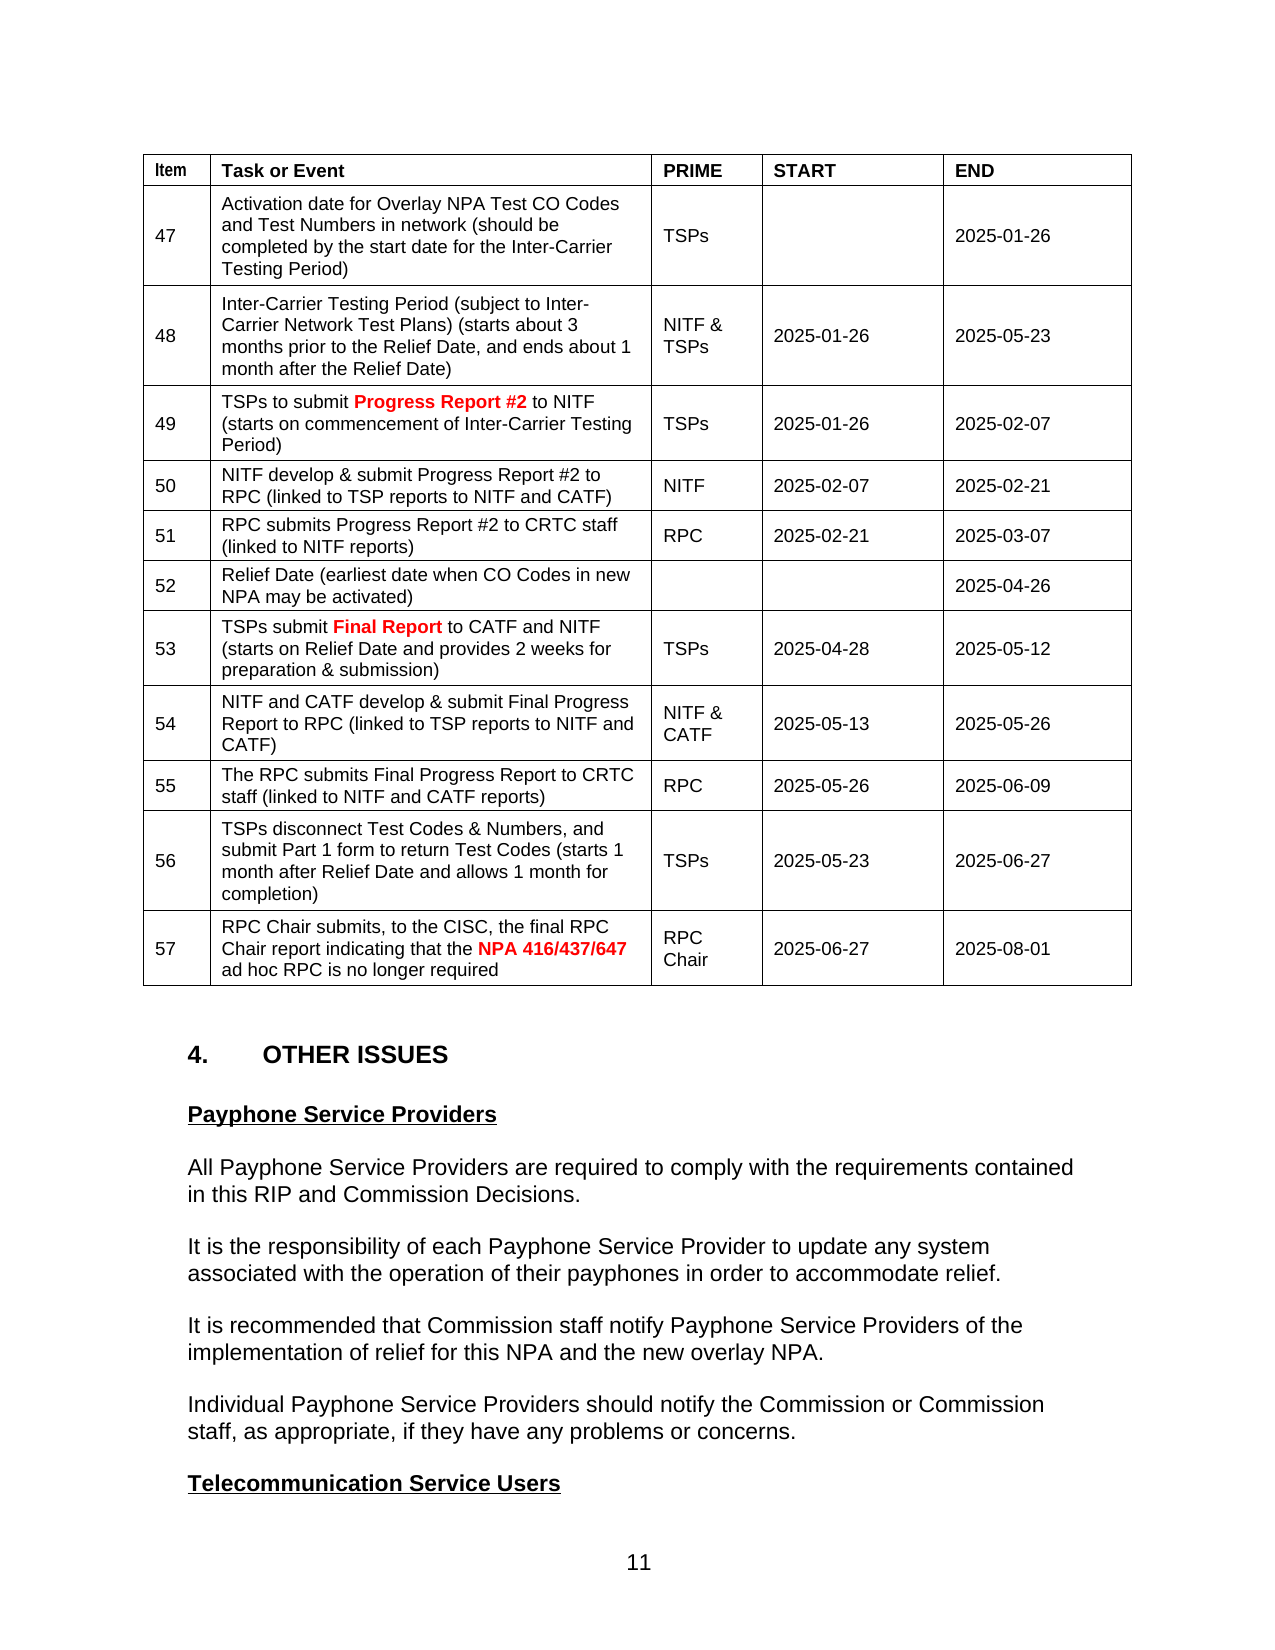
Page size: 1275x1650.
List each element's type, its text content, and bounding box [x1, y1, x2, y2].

text Individual Payphone Service Providers should notify the Commission or Commission staff, as appropriate, if they have any problems or concerns. [187, 1391, 1087, 1444]
table_cell TSPs [652, 811, 762, 910]
table_cell Activation date for Overlay NPA Test CO Codes and Test Numbers in network (should be completed by the start date for the Inter-Carrier Testing Period) [211, 186, 651, 285]
table_cell 2025-05-12 [944, 611, 1131, 685]
table_cell TSPs submit Final Report to CATF and NITF (starts on Relief Date and provides 2 weeks for preparation & submission) [211, 611, 651, 685]
table_cell RPC [652, 761, 762, 810]
table_cell 2025-03-07 [944, 511, 1131, 560]
table_cell RPC Chair submits, to the CISC, the final RPC Chair report indicating that the NPA 416/437/647 ad hoc RPC is no longer required [211, 911, 651, 985]
table_cell TSPs [652, 386, 762, 460]
table_cell 54 [144, 686, 210, 760]
table_header PRIME [652, 155, 762, 185]
table_header END [944, 155, 1131, 185]
table_cell NITF & CATF [652, 686, 762, 760]
table_cell [763, 186, 943, 285]
table_cell 2025-05-23 [944, 286, 1131, 385]
text It is recommended that Commission staff notify Payphone Service Providers of the implementation of relief for this NPA and the new overlay NPA. [187, 1312, 1087, 1365]
text All Payphone Service Providers are required to comply with the requirements contained in this RIP and Commission Decisions. [187, 1154, 1087, 1207]
table_cell NITF [652, 461, 762, 510]
table_cell The RPC submits Final Progress Report to CRTC staff (linked to NITF and CATF reports) [211, 761, 651, 810]
table_cell TSPs to submit Progress Report #2 to NITF (starts on commencement of Inter-Carrier Testing Period) [211, 386, 651, 460]
table_cell 2025-06-27 [944, 811, 1131, 910]
table_cell RPC [652, 511, 762, 560]
table_header Task or Event [211, 155, 651, 185]
subtitle OTHER ISSUES [187, 1040, 1087, 1069]
table_cell NITF and CATF develop & submit Final Progress Report to RPC (linked to TSP reports to NITF and CATF) [211, 686, 651, 760]
table_cell 2025-01-26 [763, 386, 943, 460]
table_cell 49 [144, 386, 210, 460]
table_cell [652, 561, 762, 610]
table_cell 50 [144, 461, 210, 510]
table_cell 53 [144, 611, 210, 685]
table_cell RPC Chair [652, 911, 762, 985]
table_cell 2025-08-01 [944, 911, 1131, 985]
table_cell 2025-01-26 [763, 286, 943, 385]
table_cell RPC submits Progress Report #2 to CRTC staff (linked to NITF reports) [211, 511, 651, 560]
table_cell 2025-04-26 [944, 561, 1131, 610]
table_cell TSPs disconnect Test Codes & Numbers, and submit Part 1 form to return Test Codes (starts 1 month after Relief Date and allows 1 month for completion) [211, 811, 651, 910]
table_cell 52 [144, 561, 210, 610]
table_cell 2025-01-26 [944, 186, 1131, 285]
table_cell TSPs [652, 186, 762, 285]
table_cell 2025-02-21 [763, 511, 943, 560]
table_cell NITF & TSPs [652, 286, 762, 385]
table_cell 2025-02-21 [944, 461, 1131, 510]
table_cell 2025-02-07 [944, 386, 1131, 460]
table_cell Inter-Carrier Testing Period (subject to Inter-Carrier Network Test Plans) (starts about 3 months prior to the Relief Date, and ends about 1 month after the Relief Date) [211, 286, 651, 385]
table_cell 51 [144, 511, 210, 560]
table_cell 55 [144, 761, 210, 810]
table_cell NITF develop & submit Progress Report #2 to RPC (linked to TSP reports to NITF and CATF) [211, 461, 651, 510]
table_cell 2025-05-13 [763, 686, 943, 760]
table_header START [763, 155, 943, 185]
table_cell 2025-02-07 [763, 461, 943, 510]
text Payphone Service Providers [187, 1101, 1087, 1128]
table_cell 2025-04-28 [763, 611, 943, 685]
text Telecommunication Service Users [187, 1470, 1087, 1497]
table_cell 2025-05-26 [763, 761, 943, 810]
table_cell 2025-05-23 [763, 811, 943, 910]
table_cell Relief Date (earliest date when CO Codes in new NPA may be activated) [211, 561, 651, 610]
table_header Item [144, 155, 210, 185]
table_cell 47 [144, 186, 210, 285]
table_cell 2025-06-27 [763, 911, 943, 985]
table_cell [763, 561, 943, 610]
table_cell 48 [144, 286, 210, 385]
table_cell TSPs [652, 611, 762, 685]
table_cell 2025-05-26 [944, 686, 1131, 760]
table_cell 57 [144, 911, 210, 985]
text It is the responsibility of each Payphone Service Provider to update any system associated with the operation of their payphones in order to accommodate relief. [187, 1233, 1087, 1286]
table_cell 2025-06-09 [944, 761, 1131, 810]
table_cell 56 [144, 811, 210, 910]
